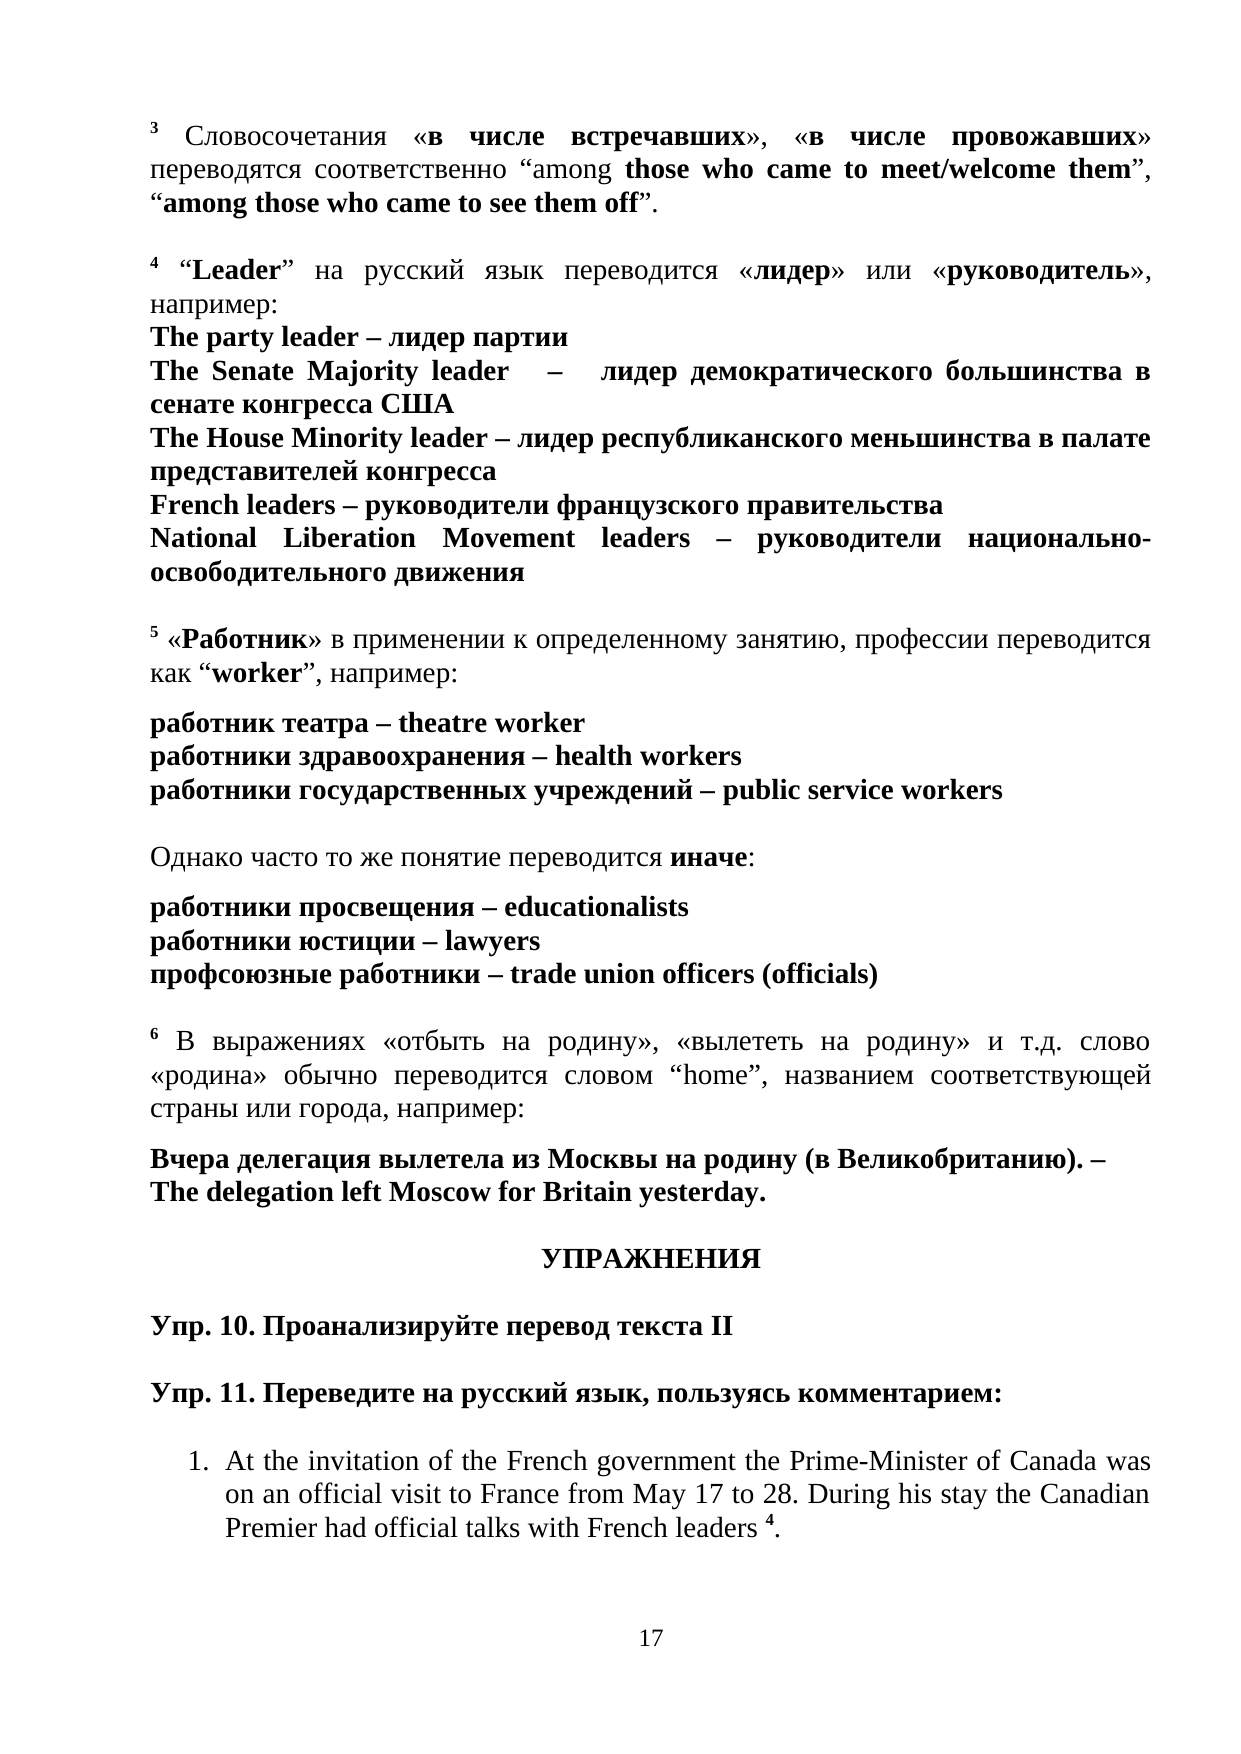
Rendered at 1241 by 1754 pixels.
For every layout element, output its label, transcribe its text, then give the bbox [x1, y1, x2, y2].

text работник театра – theatre worker [150, 705, 1152, 738]
text French leaders – руководители французского правительства [150, 487, 1152, 521]
text Вчера делегация вылетела из Москвы на родину (в Великобританию). – [150, 1141, 1152, 1174]
text 6 В выражениях «отбыть на родину», «вылететь на родину» и т.д. слово «родина» обычно переводится словом “home”, названием соответствующей страны или города, например: [150, 1023, 1152, 1124]
text National Liberation Movement leaders – руководители национально-освободительного движения [150, 521, 1152, 588]
text работники здравоохранения – health workers [150, 738, 1152, 772]
text The Senate Majority leader – лидер демократического большинства в сенате конгресса США [150, 353, 1152, 420]
text УПРАЖНЕНИЯ [150, 1241, 1152, 1275]
text Упр. 10. Проанализируйте перевод текста II [150, 1308, 1152, 1342]
list At the invitation of the French government the Prime-Minister of Canada was on an official visit to France from May 17 to 28. During his stay the Canadian Premier had official talks with French leaders 4. [187, 1443, 1152, 1543]
text работники просвещения – educationalists [150, 889, 1152, 923]
text 5 «Работник» в применении к определенному занятию, профессии переводится как “worker”, например: [150, 621, 1152, 688]
text 4 “Leader” на русский язык переводится «лидер» или «руководитель», например: [150, 252, 1152, 319]
text Однако часто то же понятие переводится иначе: [150, 839, 1152, 873]
text The House Minority leader – лидер республиканского меньшинства в палате представителей конгресса [150, 420, 1152, 487]
text профсоюзные работники – trade union officers (officials) [150, 956, 1152, 990]
text Упр. 11. Переведите на русский язык, пользуясь комментарием: [150, 1376, 1152, 1409]
text The delegation left Moscow for Britain yesterday. [150, 1174, 1152, 1208]
text The party leader – лидер партии [150, 319, 1152, 353]
text работники государственных учреждений – public service workers [150, 772, 1152, 806]
text работники юстиции – lawyers [150, 923, 1152, 956]
text 3 Словосочетания «в числе встречавших», «в числе провожавших» переводятся соответственно “among those who came to meet/welcome them”, “among those who came to see them off”. [150, 118, 1152, 219]
